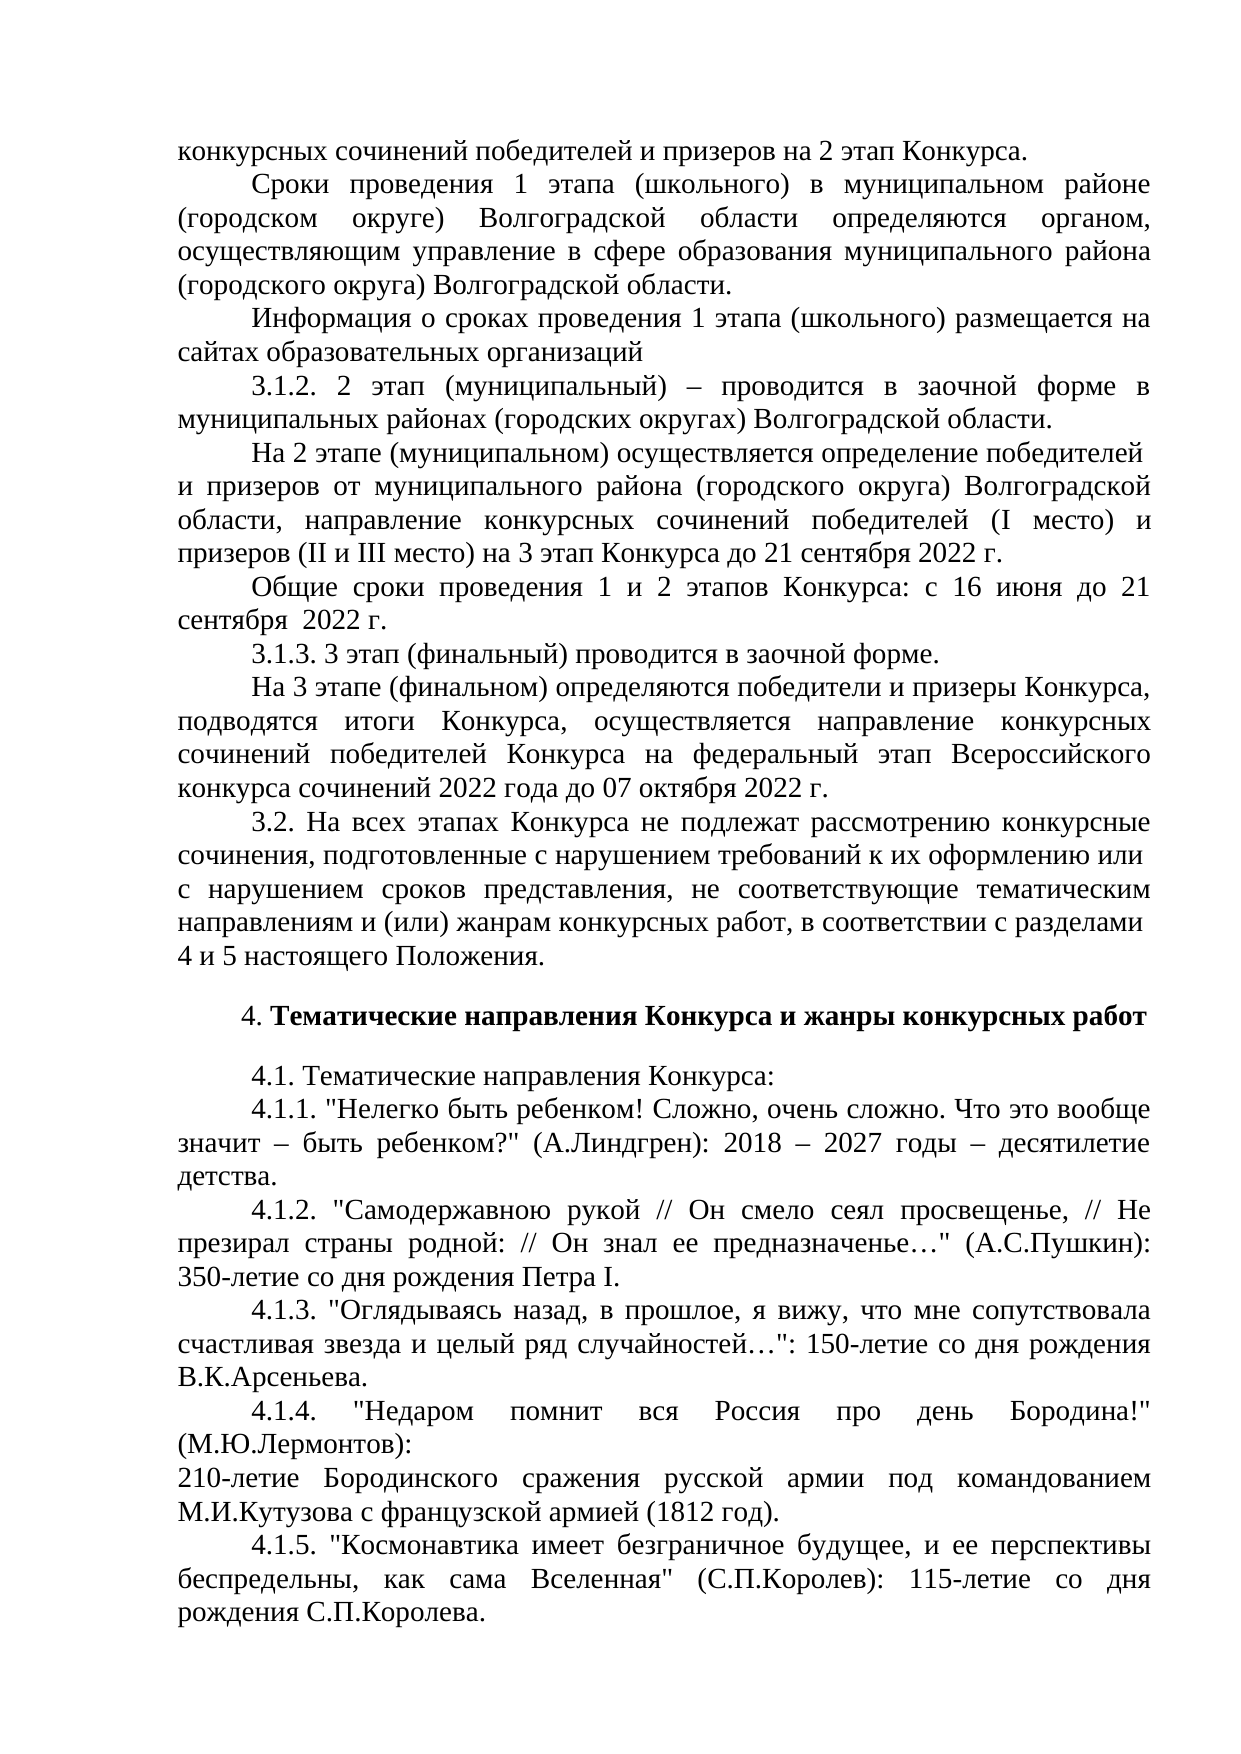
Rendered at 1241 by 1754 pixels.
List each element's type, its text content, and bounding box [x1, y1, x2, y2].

text 4. Тематические направления Конкурса и жанры конкурсных работ [177, 998, 1152, 1031]
list Сроки проведения 1 этапа (школьного) в муниципальном районе (городском округе) Волгоградской области определяются органом, осуществляющим управление в сфере образования муниципального района (городского округа) Волгоградской области. [177, 166, 1152, 301]
text 4.1. Тематические направления Конкурса: [177, 1058, 1152, 1091]
list Информация о сроках проведения 1 этапа (школьного) размещается на сайтах образовательных организаций [177, 301, 1152, 368]
text 4.1.2. "Самодержавною рукой // Он смело сеял просвещенье, // Не презирал страны родной: // Он знал ее предназначенье…" (А.С.Пушкин): 350-летие со дня рождения Петра I. [177, 1192, 1152, 1292]
text 4.1.1. "Нелегко быть ребенком! Сложно, очень сложно. Что это вообще значит – быть ребенком?" (А.Линдгрен): 2018 – 2027 годы – десятилетие детства. [177, 1091, 1152, 1192]
list На 3 этапе (финальном) определяются победители и призеры Конкурса, подводятся итоги Конкурса, осуществляется направление конкурсных сочинений победителей Конкурса на федеральный этап Всероссийского конкурса сочинений 2022 года до 07 октября 2022 г. [177, 669, 1152, 804]
list 3.1.3. 3 этап (финальный) проводится в заочной форме. [177, 636, 1152, 669]
list На 2 этапе (муниципальном) осуществляется определение победителей и призеров от муниципального района (городского округа) Волгоградской области, направление конкурсных сочинений победителей (I место) и призеров (II и III место) на 3 этап Конкурса до 21 сентября 2022 г. [177, 435, 1152, 569]
list 3.1.2. 2 этап (муниципальный) – проводится в заочной форме в муниципальных районах (городских округах) Волгоградской области. [177, 368, 1152, 435]
text 4.1.5. "Космонавтика имеет безграничное будущее, и ее перспективы беспредельны, как сама Вселенная" (С.П.Королев): 115-летие со дня рождения С.П.Королева. [177, 1527, 1152, 1628]
text 4.1.4. "Недаром помнит вся Россия про день Бородина!" (М.Ю.Лермонтов): 210-летие Бородинского сражения русской армии под командованием М.И.Кутузова с французской армией (1812 год). [177, 1393, 1152, 1527]
text 4.1.3. "Оглядываясь назад, в прошлое, я вижу, что мне сопутствовала счастливая звезда и целый ряд случайностей…": 150-летие со дня рождения В.К.Арсеньева. [177, 1292, 1152, 1393]
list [177, 133, 1152, 166]
list Общие сроки проведения 1 и 2 этапов Конкурса: с 16 июня до 21 сентября 2022 г. [177, 569, 1152, 636]
text 3.2. На всех этапах Конкурса не подлежат рассмотрению конкурсные сочинения, подготовленные с нарушением требований к их оформлению или с нарушением сроков представления, не соответствующие тематическим направлениям и (или) жанрам конкурсных работ, в соответствии с разделами 4 и 5 настоящего Положения. [177, 804, 1152, 971]
